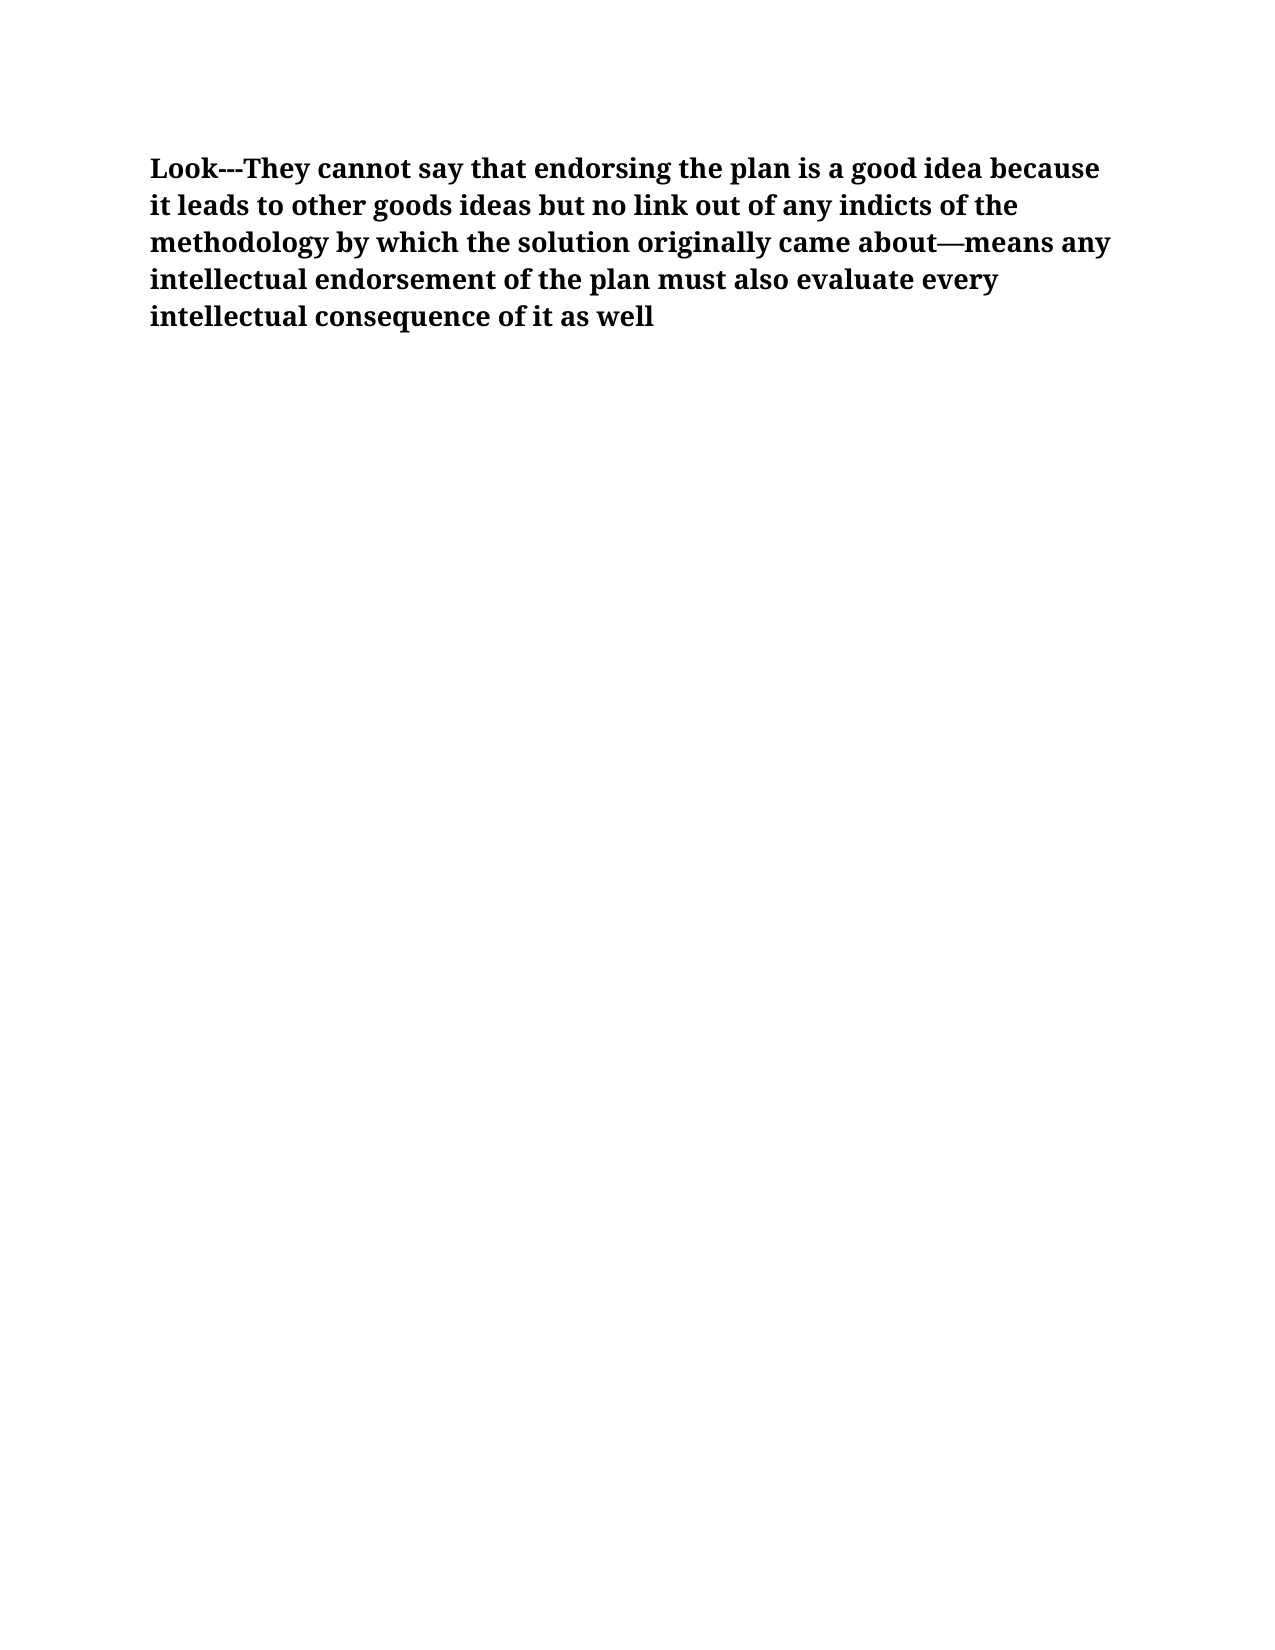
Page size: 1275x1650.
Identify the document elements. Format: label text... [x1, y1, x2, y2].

subtitle Look---They cannot say that endorsing the plan is a good idea because it leads to other goods ideas but no link out of any indicts of the methodology by which the solution originally came about—means any intellectual endorsement of the plan must also evaluate every intellectual consequence of it as well [150, 150, 1125, 334]
